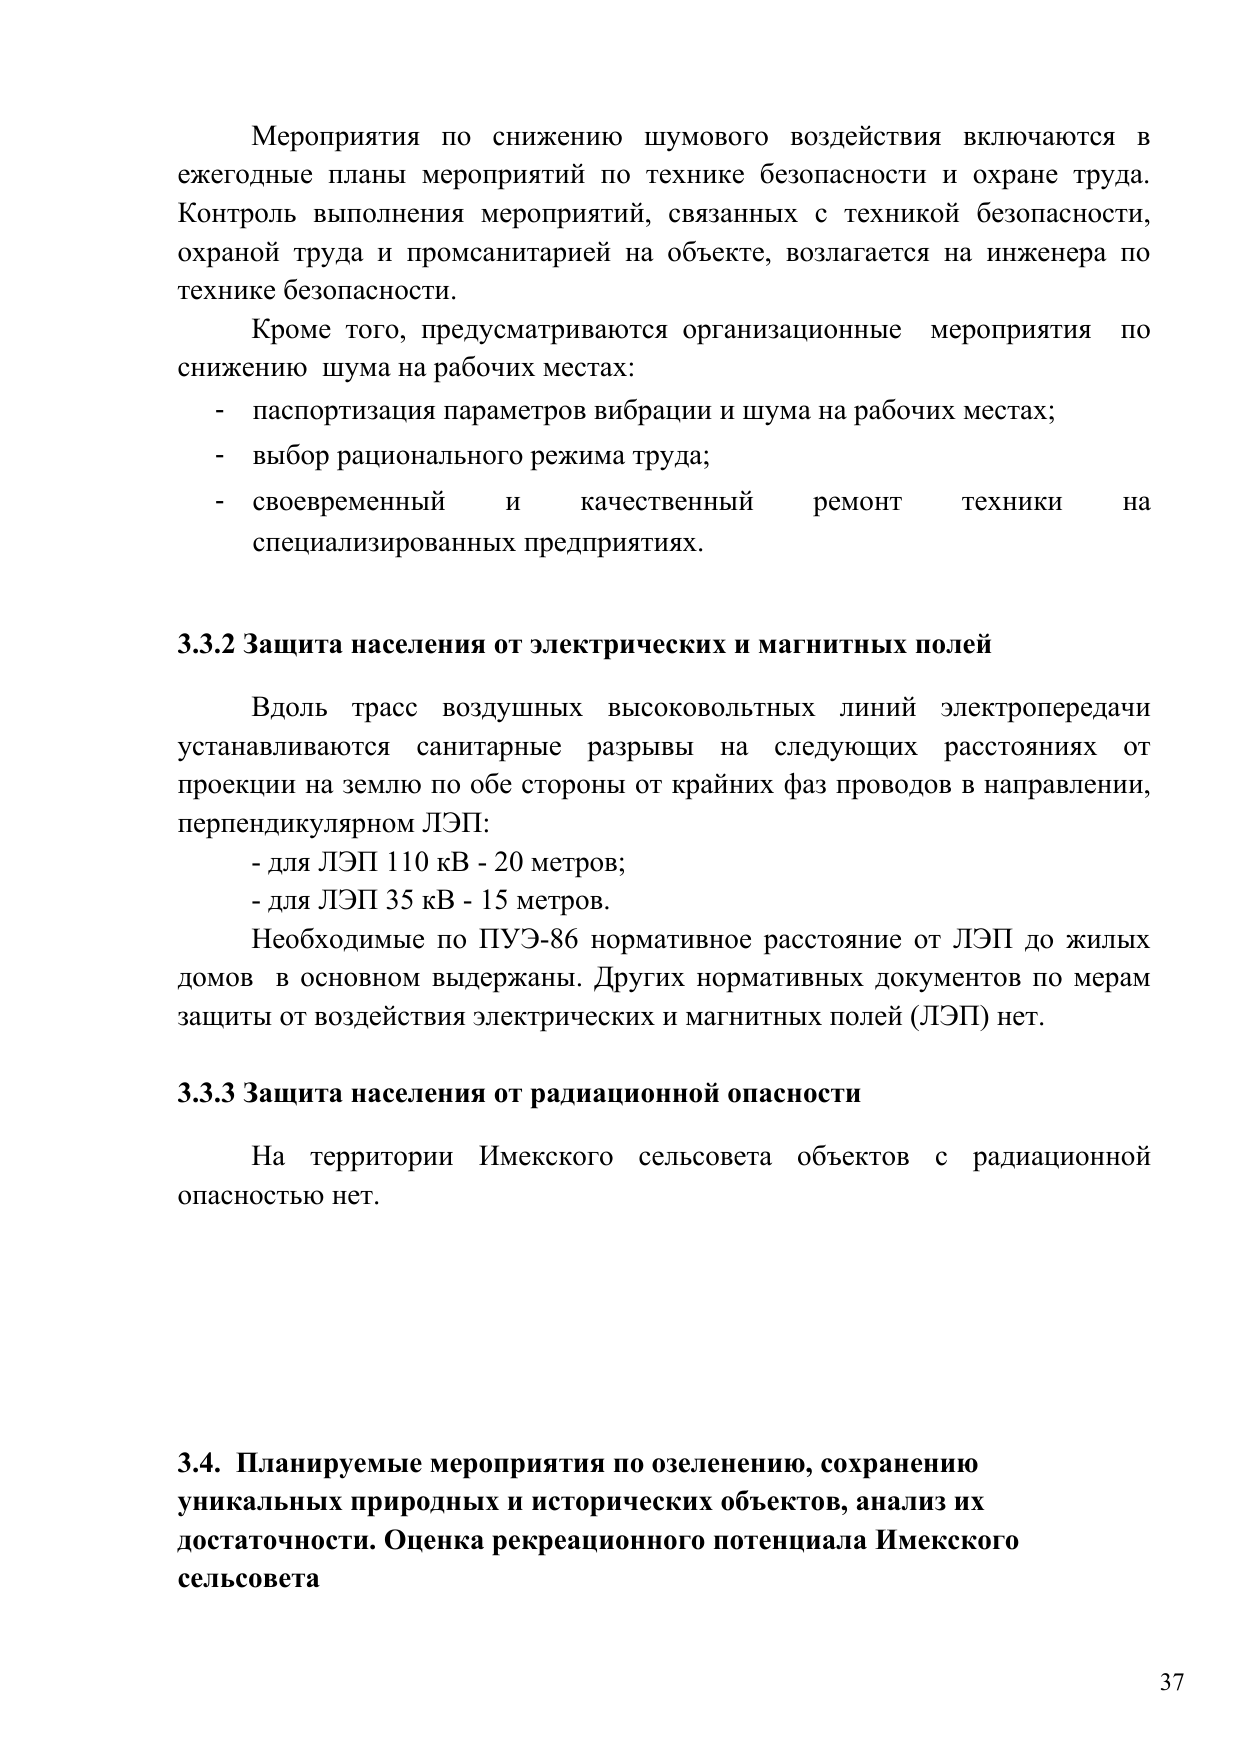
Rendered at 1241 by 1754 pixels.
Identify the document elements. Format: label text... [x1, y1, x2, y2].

text Мероприятия по снижению шумового воздействия включаются в ежегодные планы мероприятий по технике безопасности и охране труда. Контроль выполнения мероприятий, связанных с техникой безопасности, охраной труда и промсанитарией на объекте, возлагается на инженера по технике безопасности. [177, 118, 1152, 306]
text Необходимые по ПУЭ-86 нормативное расстояние от ЛЭП до жилых домов в основном выдержаны. Других нормативных документов по мерам защиты от воздействия электрических и магнитных полей (ЛЭП) нет. [177, 921, 1152, 1031]
text 3.4. Планируемые мероприятия по озеленению, сохранению уникальных природных и исторических объектов, анализ их достаточности. Оценка рекреационного потенциала Имекского сельсовета [177, 1445, 1152, 1594]
list паспортизация параметров вибрации и шума на рабочих местах; [215, 388, 1152, 428]
text На территории Имекского сельсовета объектов с радиационной опасностью нет. [177, 1138, 1152, 1211]
text Вдоль трасс воздушных высоковольтных линий электропередачи устанавливаются санитарные разрывы на следующих расстояниях от проекции на землю по обе стороны от крайних фаз проводов в направлении, перпендикулярном ЛЭП: [177, 689, 1152, 839]
text - для ЛЭП 35 кВ - 15 метров. [177, 882, 1152, 916]
text 3.3.3 Защита населения от радиационной опасности [177, 1075, 1152, 1108]
list своевременный и качественный ремонт техники на специализированных предприятиях. [215, 479, 1152, 557]
text 3.3.2 Защита населения от электрических и магнитных полей [177, 626, 1152, 659]
text Кроме того, предусматриваются организационные мероприятия по снижению шума на рабочих местах: [177, 311, 1152, 383]
text - для ЛЭП 110 кВ - 20 метров; [251, 844, 1152, 877]
list выбор рационального режима труда; [215, 433, 1152, 473]
